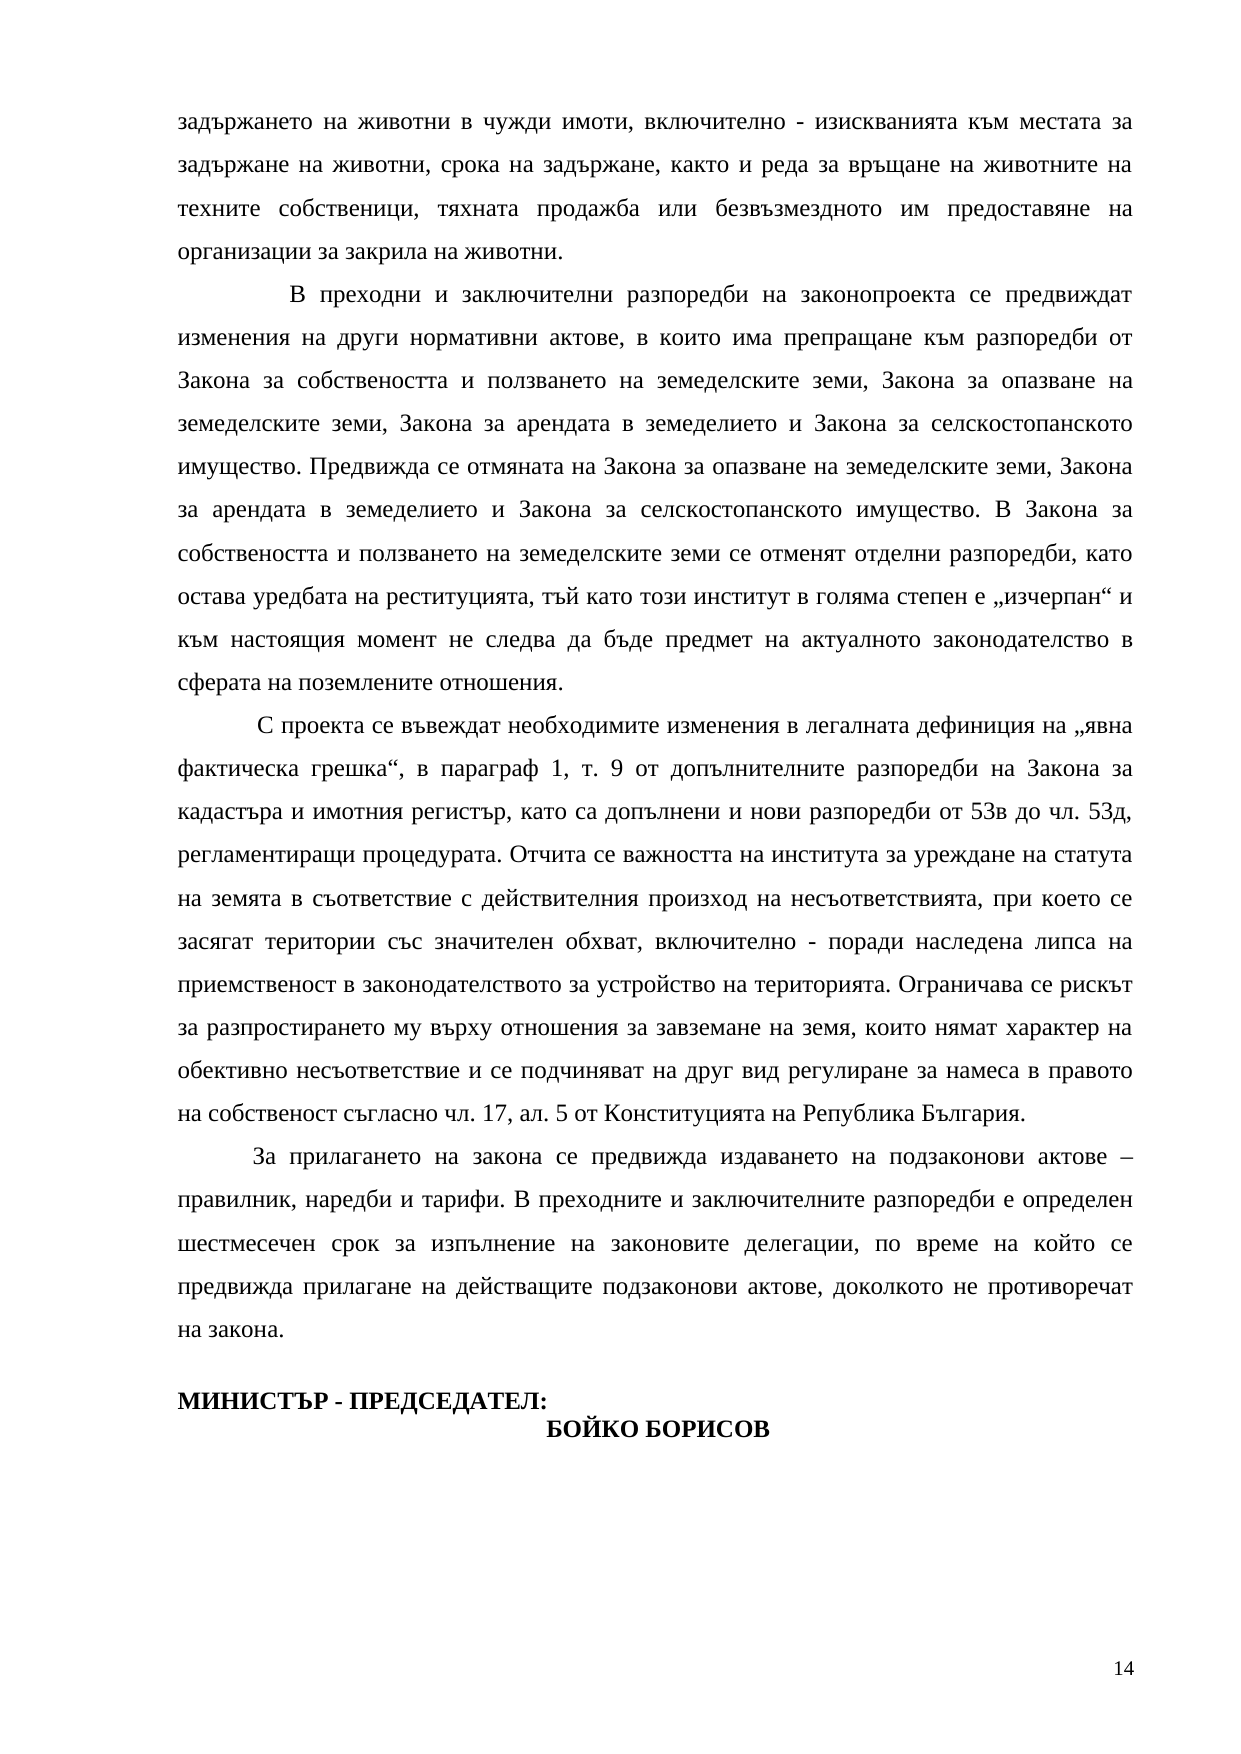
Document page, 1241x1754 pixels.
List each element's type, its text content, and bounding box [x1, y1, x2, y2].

text С проекта се въвеждат необходимите изменения в легалната дефиниция на „явна фактическа грешка“, в параграф 1, т. 9 от допълнителните разпоредби на Закона за кадастъра и имотния регистър, като са допълнени и нови разпоредби от 53в до чл. 53д, регламентиращи процедурата. Отчита се важността на института за уреждане на статута на земята в съответствие с действителния произход на несъответствията, при което се засягат територии със значителен обхват, включително - поради наследена липса на приемственост в законодателството за устройство на територията. Ограничава се рискът за разпростирането му върху отношения за завземане на земя, които нямат характер на обективно несъответствие и се подчиняват на друг вид регулиране за намеса в правото на собственост съгласно чл. 17, ал. 5 от Конституцията на Република България. [177, 710, 1134, 1127]
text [177, 106, 1134, 264]
list МИНИСТЪР - ПРЕДСЕДАТЕЛ: [177, 1386, 1134, 1414]
text За прилагането на закона се предвижда издаването на подзаконови актове – правилник, наредби и тарифи. В преходните и заключителните разпоредби е определен шестмесечен срок за изпълнение на законовите делегации, по време на който се предвижда прилагане на действащите подзаконови актове, доколкото не противоречат на закона. [177, 1141, 1134, 1343]
text В преходни и заключителни разпоредби на законопроекта се предвиждат изменения на други нормативни актове, в които има препращане към разпоредби от Закона за собствеността и ползването на земеделските земи, Закона за опазване на земеделските земи, Закона за арендата в земеделието и Закона за селскостопанското имущество. Предвижда се отмяната на Закона за опазване на земеделските земи, Закона за арендата в земеделието и Закона за селскостопанското имущество. В Закона за собствеността и ползването на земеделските земи се отменят отделни разпоредби, като остава уредбата на реституцията, тъй като този институт в голяма степен е „изчерпан“ и към настоящия момент не следва да бъде предмет на актуалното законодателство в сферата на поземлените отношения. [177, 279, 1134, 696]
list Бойко Борисов [546, 1414, 1134, 1443]
